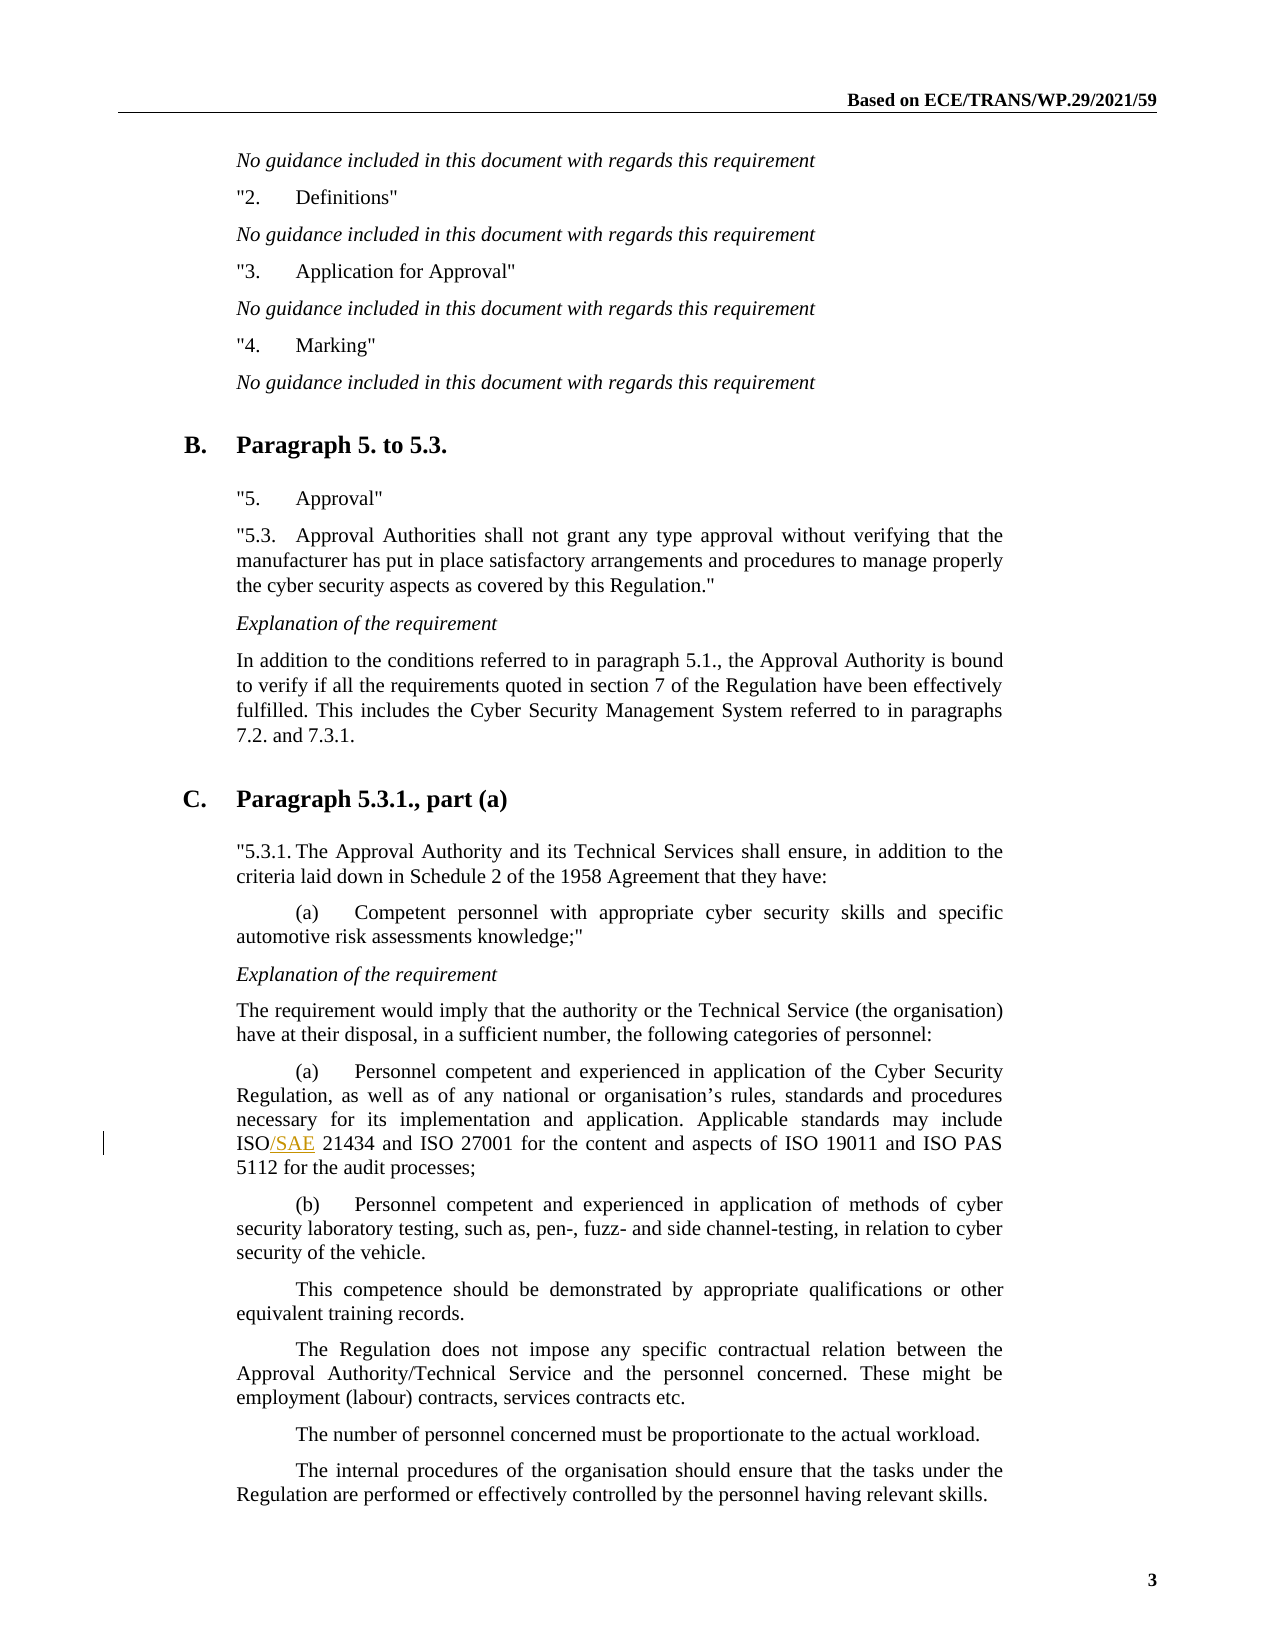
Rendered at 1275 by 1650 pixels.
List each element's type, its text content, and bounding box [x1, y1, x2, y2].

text "5.3. Approval Authorities shall not grant any type approval without verifying that the manufacturer has put in place satisfactory arrangements and procedures to manage properly the cyber security aspects as covered by this Regulation." [236, 522, 1004, 597]
text The Regulation does not impose any specific contractual relation between the Approval Authority/Technical Service and the personnel concerned. These might be employment (labour) contracts, services contracts etc. [236, 1337, 1004, 1409]
text "4. Marking" [236, 332, 1004, 357]
text B. Paragraph 5. to 5.3. [118, 431, 1004, 459]
text The requirement would imply that the authority or the Technical Service (the organisation) have at their disposal, in a sufficient number, the following categories of personnel: [118, 998, 1004, 1046]
text This competence should be demonstrated by appropriate qualifications or other equivalent training records. [236, 1276, 1004, 1324]
text No guidance included in this document with regards this requirement [236, 222, 1004, 246]
text C. Paragraph 5.3.1., part (a) [118, 784, 1004, 813]
text "2. Definitions" [236, 184, 1004, 209]
text The internal procedures of the organisation should ensure that the tasks under the Regulation are performed or effectively controlled by the personnel having relevant skills. [236, 1458, 1004, 1506]
list (b) Personnel competent and experienced in application of methods of cyber security laboratory testing, such as, pen-, fuzz- and side channel-testing, in relation to cyber security of the vehicle. [236, 1192, 1004, 1264]
text Explanation of the requirement [236, 609, 1004, 634]
text The number of personnel concerned must be proportionate to the actual workload. [236, 1422, 1004, 1446]
text "3. Application for Approval" [236, 258, 1004, 283]
text "5. Approval" [236, 484, 1004, 509]
text No guidance included in this document with regards this requirement [236, 148, 1004, 172]
text No guidance included in this document with regards this requirement [236, 370, 1004, 394]
list Competent personnel with appropriate cyber security skills and specific automotive risk assessments knowledge;" [236, 900, 1004, 948]
text In addition to the conditions referred to in paragraph 5.1., the Approval Authority is bound to verify if all the requirements quoted in section 7 of the Regulation have been effectively fulfilled. This includes the Cyber Security Management System referred to in paragraphs 7.2. and 7.3.1. [236, 647, 1004, 747]
list (a) Personnel competent and experienced in application of the Cyber Security Regulation, as well as of any national or organisation’s rules, standards and procedures necessary for its implementation and application. Applicable standards may include ISO 21434 and ISO 27001 for the content and aspects of ISO 19011 and ISO PAS 5112 for the audit processes; [236, 1059, 1004, 1179]
text "5.3.1. The Approval Authority and its Technical Services shall ensure, in addition to the criteria laid down in Schedule 2 of the 1958 Agreement that they have: [236, 838, 1004, 888]
text No guidance included in this document with regards this requirement [236, 296, 1004, 320]
text Explanation of the requirement [236, 961, 1004, 986]
